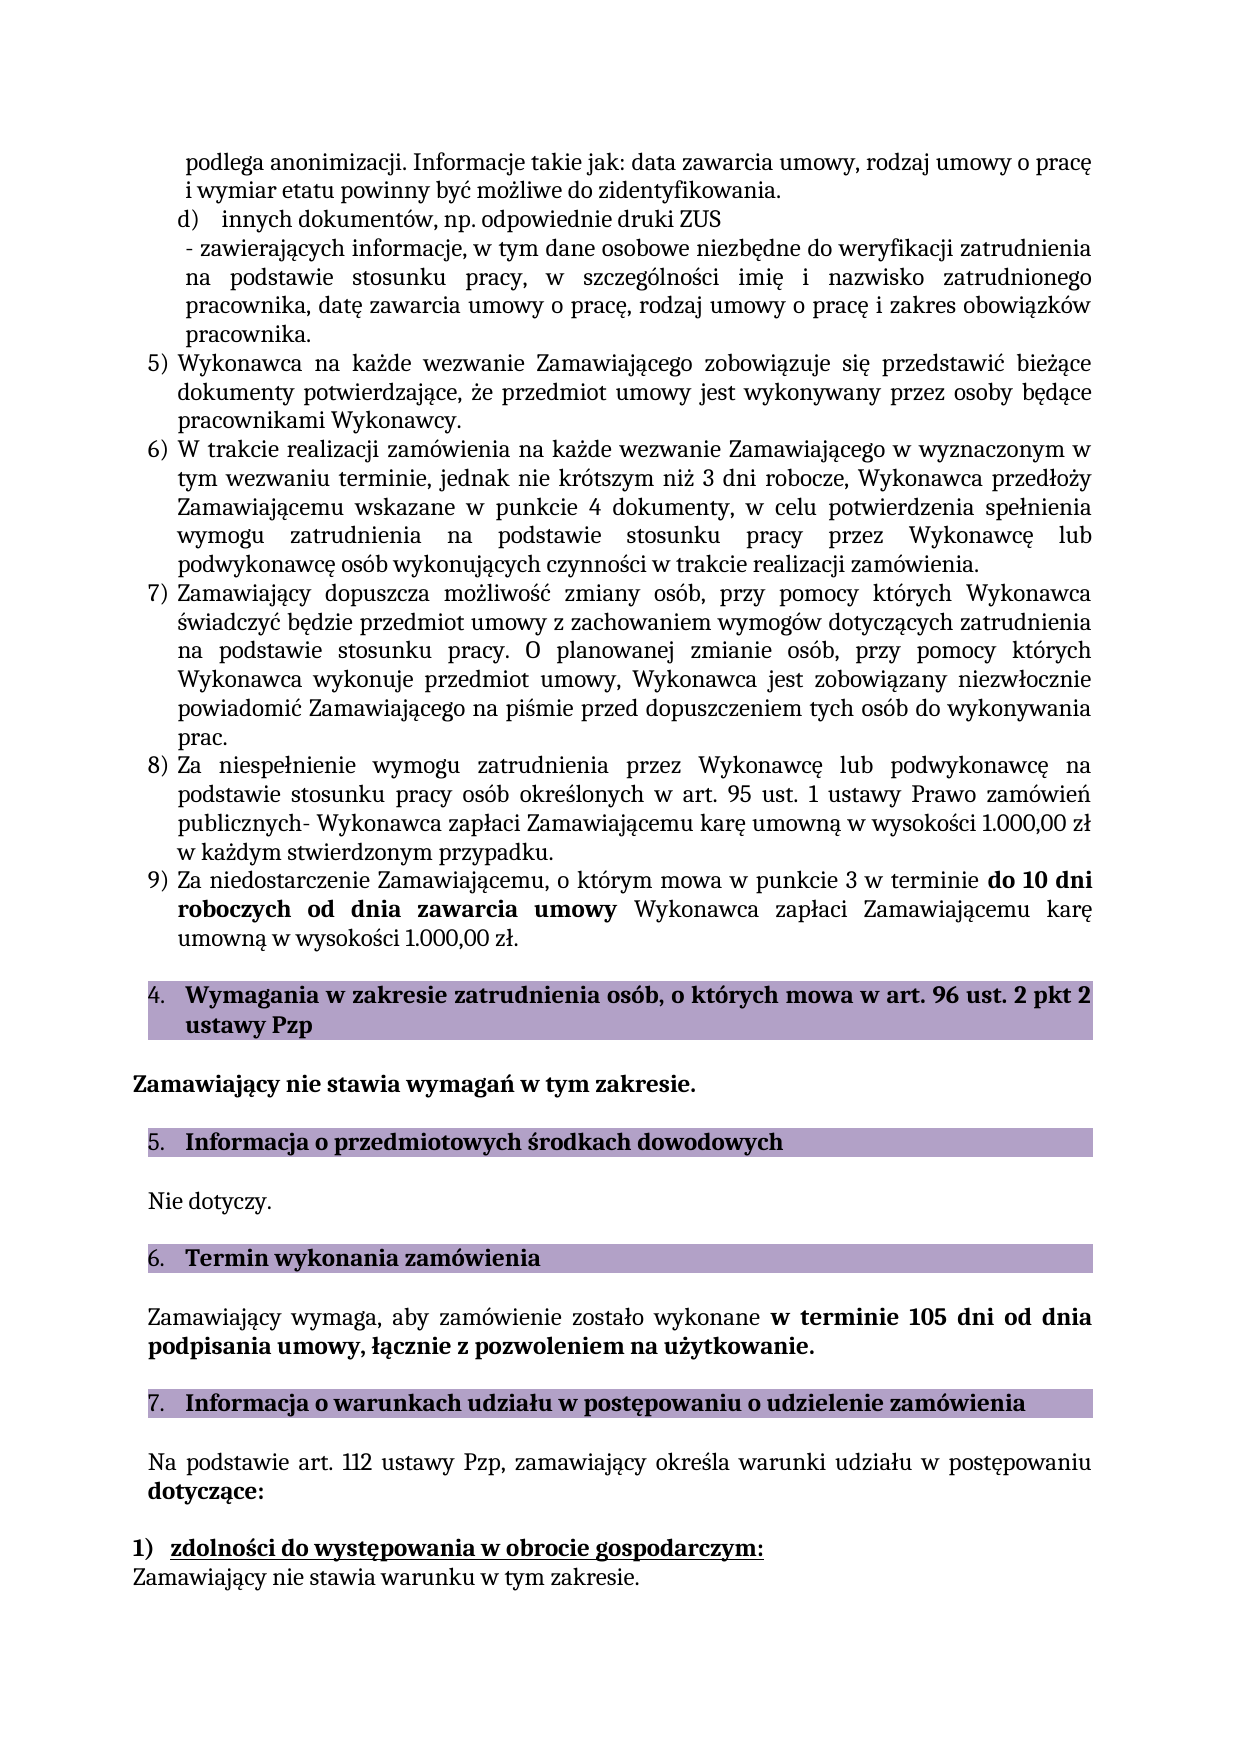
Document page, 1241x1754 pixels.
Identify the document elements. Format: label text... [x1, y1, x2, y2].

text Na podstawie art. 112 ustawy Pzp, zamawiający określa warunki udziału w postępowaniu dotyczące: [148, 1448, 1093, 1506]
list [148, 148, 1093, 205]
list Za niespełnienie wymogu zatrudnienia przez Wykonawcę lub podwykonawcę na podstawie stosunku pracy osób określonych w art. 95 ust. 1 ustawy Prawo zamówień publicznych- Wykonawca zapłaci Zamawiającemu karę umowną w wysokości 1.000,00 zł w każdym stwierdzonym przypadku. [148, 751, 1093, 866]
list Zamawiający dopuszcza możliwość zmiany osób, przy pomocy których Wykonawca świadczyć będzie przedmiot umowy z zachowaniem wymogów dotyczących zatrudnienia na podstawie stosunku pracy. O planowanej zmianie osób, przy pomocy których Wykonawca wykonuje przedmiot umowy, Wykonawca jest zobowiązany niezwłocznie powiadomić Zamawiającego na piśmie przed dopuszczeniem tych osób do wykonywania prac. [148, 579, 1093, 751]
list Informacja o przedmiotowych środkach dowodowych [148, 1128, 1093, 1157]
list W trakcie realizacji zamówienia na każde wezwanie Zamawiającego w wyznaczonym w tym wezwaniu terminie, jednak nie krótszym niż 3 dni robocze, Wykonawca przedłoży Zamawiającemu wskazane w punkcie 4 dokumenty, w celu potwierdzenia spełnienia wymogu zatrudnienia na podstawie stosunku pracy przez Wykonawcę lub podwykonawcę osób wykonujących czynności w trakcie realizacji zamówienia. [148, 435, 1093, 579]
list Wymagania w zakresie zatrudnienia osób, o których mowa w art. 96 ust. 2 pkt 2 ustawy Pzp [148, 981, 1093, 1040]
list Termin wykonania zamówienia [148, 1244, 1093, 1273]
text Zamawiający nie stawia wymagań w tym zakresie. [133, 1070, 1093, 1099]
list - zawierających informacje, w tym dane osobowe niezbędne do weryfikacji zatrudnienia na podstawie stosunku pracy, w szczególności imię i nazwisko zatrudnionego pracownika, datę zawarcia umowy o pracę, rodzaj umowy o pracę i zakres obowiązków pracownika. [185, 234, 1093, 349]
list Informacja o warunkach udziału w postępowaniu o udzielenie zamówienia [148, 1389, 1093, 1418]
list Wykonawca na każde wezwanie Zamawiającego zobowiązuje się przedstawić bieżące dokumenty potwierdzające, że przedmiot umowy jest wykonywany przez osoby będące pracownikami Wykonawcy. [148, 349, 1093, 435]
list Za niedostarczenie Zamawiającemu, o którym mowa w punkcie 3 w terminie do 10 dni roboczych od dnia zawarcia umowy Wykonawca zapłaci Zamawiającemu karę umowną w wysokości 1.000,00 zł. [148, 866, 1093, 953]
text Nie dotyczy. [148, 1187, 1093, 1215]
list innych dokumentów, np. odpowiednie druki ZUS [177, 205, 1093, 234]
text Zamawiający wymaga, aby zamówienie zostało wykonane w terminie 105 dni od dnia podpisania umowy, łącznie z pozwoleniem na użytkowanie. [148, 1303, 1093, 1361]
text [133, 1563, 1093, 1592]
list zdolności do występowania w obrocie gospodarczym: [133, 1534, 1093, 1563]
